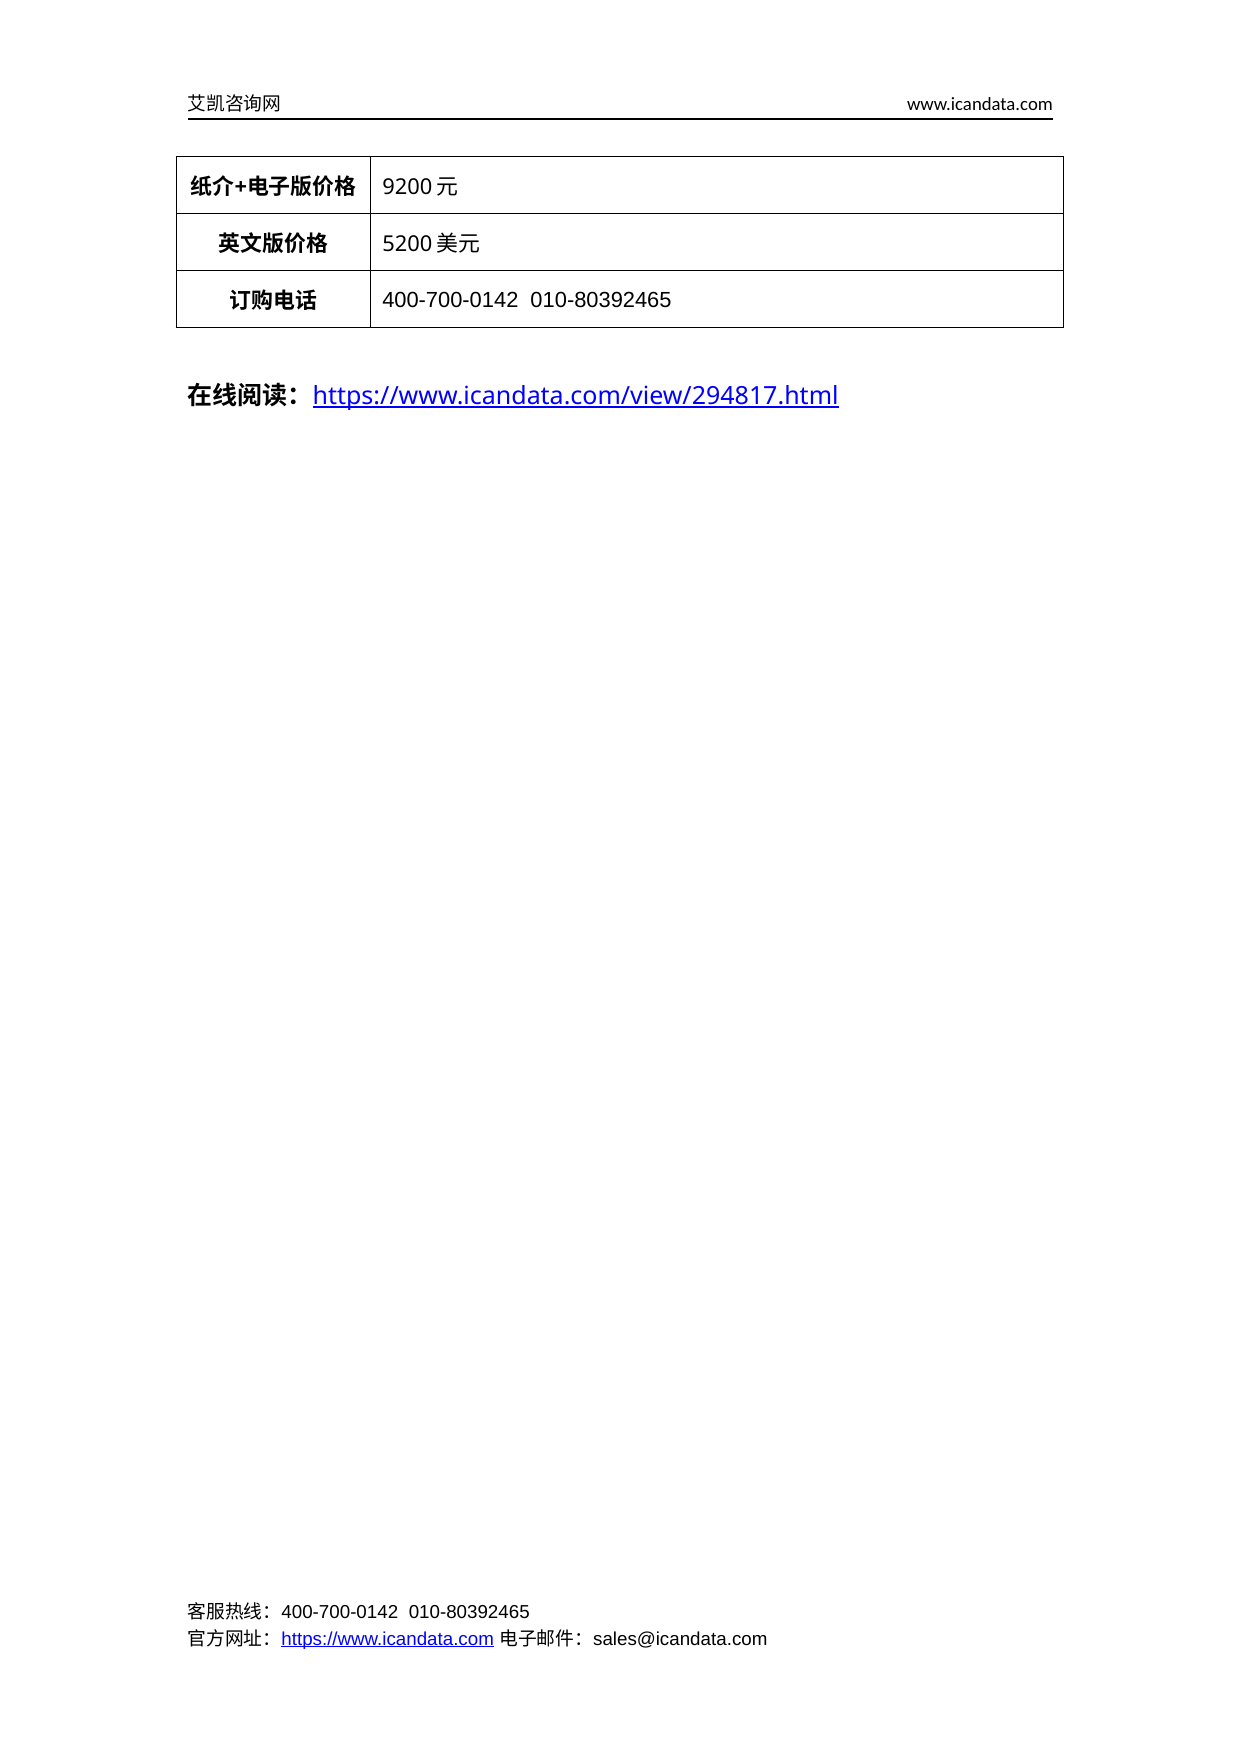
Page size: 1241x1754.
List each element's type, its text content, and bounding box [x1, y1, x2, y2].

table_cell 订购电话 [177, 271, 370, 327]
table_cell 5200美元 [371, 214, 1063, 270]
table_cell 英文版价格 [177, 214, 370, 270]
table_cell 400-700-0142 010-80392465 [371, 271, 1063, 327]
table_cell 纸介+电子版价格 [177, 157, 370, 213]
table_cell 9200元 [371, 157, 1063, 213]
text 在线阅读：https://www.icandata.com/view/294817.html [187, 361, 1053, 426]
